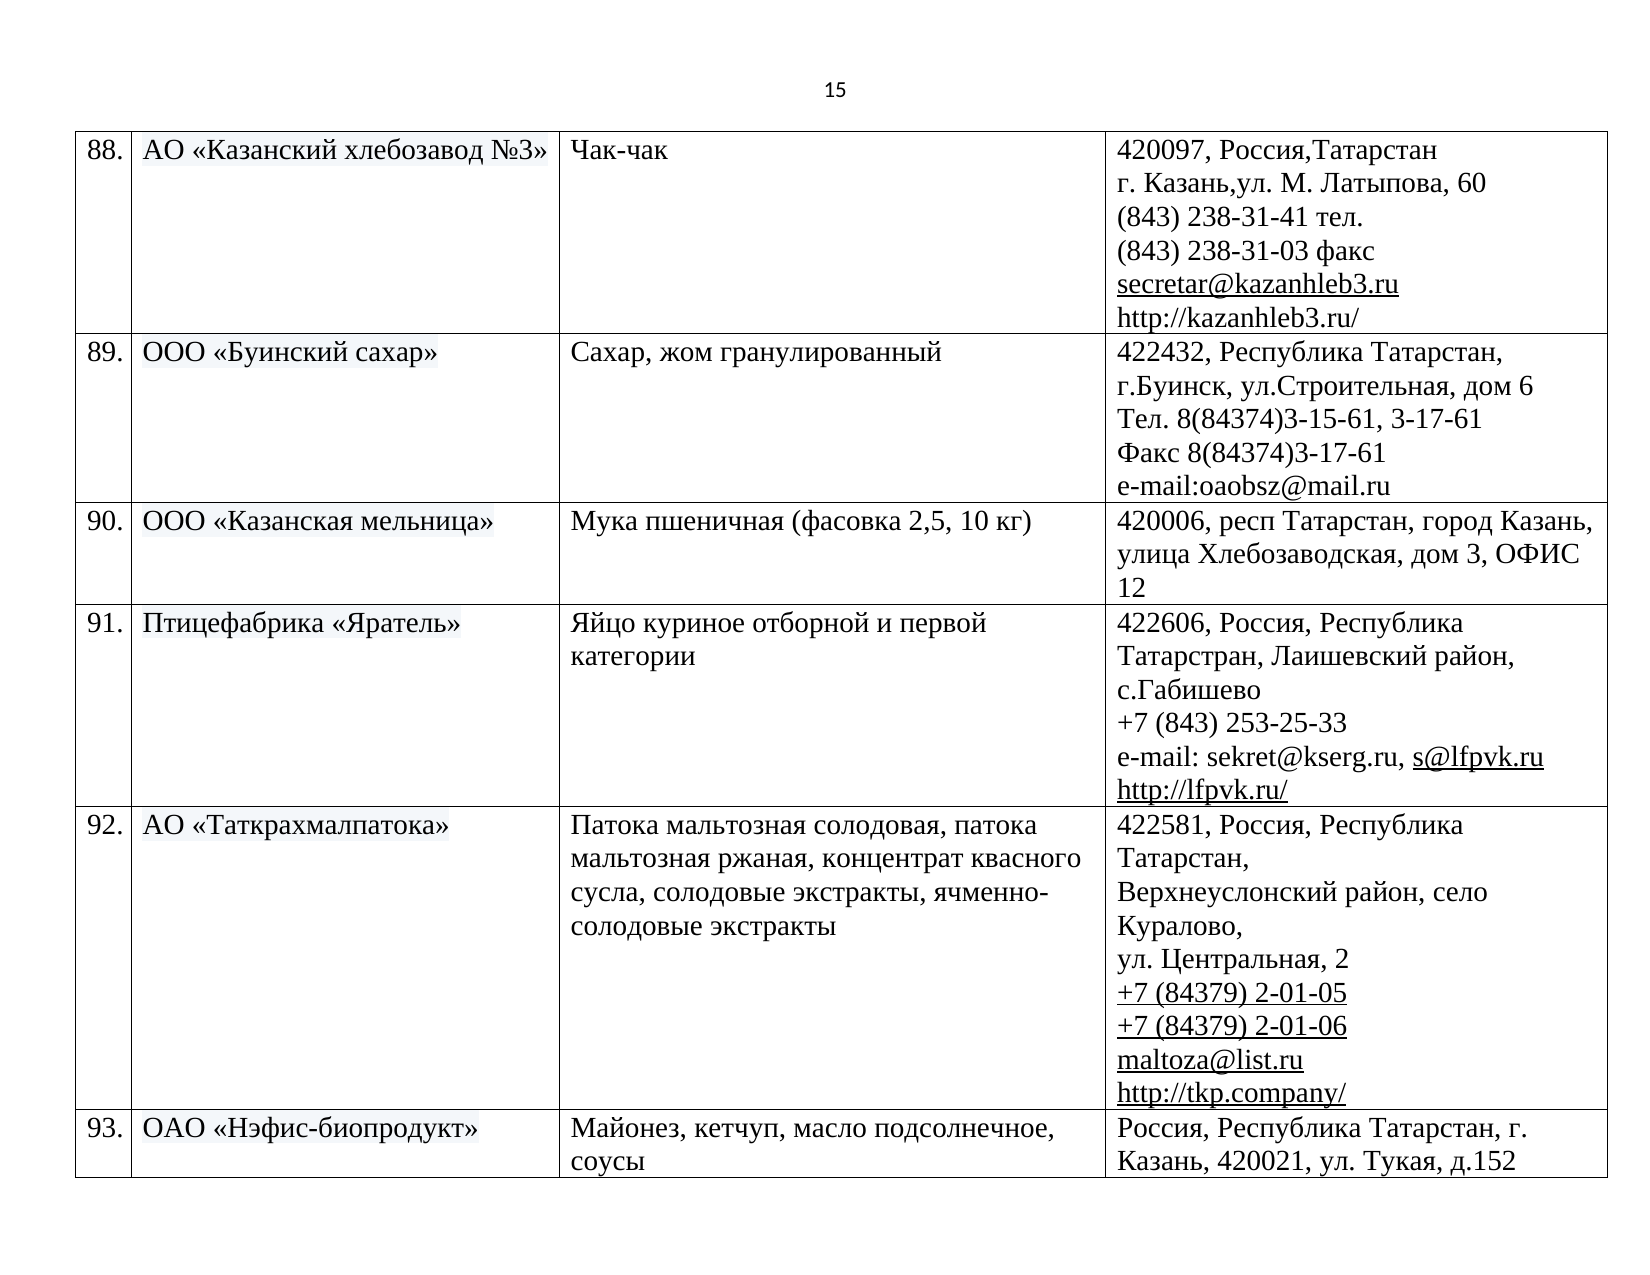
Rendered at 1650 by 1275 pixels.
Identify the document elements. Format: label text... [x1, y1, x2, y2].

table_cell 420097, Россия,Татарстан г. Казань,ул. М. Латыпова, 60 (843) 238-31-41 тел. (843) 238-31-03 факс secretar@kazanhleb3.ru http://kazanhleb3.ru/ [1106, 132, 1607, 333]
table_cell [76, 807, 131, 1109]
table_cell [76, 1110, 131, 1177]
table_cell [132, 1110, 559, 1177]
table_cell [76, 132, 131, 333]
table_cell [1106, 1110, 1607, 1177]
table_cell Чак-чак [560, 132, 1105, 333]
table_cell Патока мальтозная солодовая, патока мальтозная ржаная, концентрат квасного сусла, солодовые экстракты, ячменно-солодовые экстракты [560, 807, 1105, 1109]
table_cell [76, 334, 131, 502]
table_cell Сахар, жом гранулированный [560, 334, 1105, 502]
table_cell [76, 503, 131, 604]
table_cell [560, 1110, 1105, 1177]
table_cell 420006, респ Татарстан, город Казань, улица Хлебозаводская, дом 3, ОФИС 12 [1106, 503, 1607, 604]
table_cell АО «Казанский хлебозавод №3» [132, 132, 559, 333]
table_cell 422581, Россия, Республика Татарстан, Верхнеуслонский район, село Куралово, ул. Центральная, 2 +7 (84379) 2-01-05 +7 (84379) 2-01-06 maltoza@list.ru http://tkp.company/ [1106, 807, 1607, 1109]
table_cell 422432, Республика Татарстан, г.Буинск, ул.Строительная, дом 6 Тел. 8(84374)3-15-61, 3-17-61 Факс 8(84374)3-17-61 e-mail:oaobsz@mail.ru [1106, 334, 1607, 502]
table_cell Мука пшеничная (фасовка 2,5, 10 кг) [560, 503, 1105, 604]
table_cell ООО «Казанская мельница» [132, 503, 559, 604]
table_cell 422606, Россия, Республика Татарстран, Лаишевский район, с.Габишево +7 (843) 253-25-33 e-mail: sekret@kserg.ru, s@lfpvk.ru http://lfpvk.ru/ [1106, 605, 1607, 806]
table_cell АО «Таткрахмалпатока» [132, 807, 559, 1109]
table_cell ООО «Буинский сахар» [132, 334, 559, 502]
table_cell [76, 605, 131, 806]
table_cell Птицефабрика «Яратель» [132, 605, 559, 806]
table_cell Яйцо куриное отборной и первой категории [560, 605, 1105, 806]
